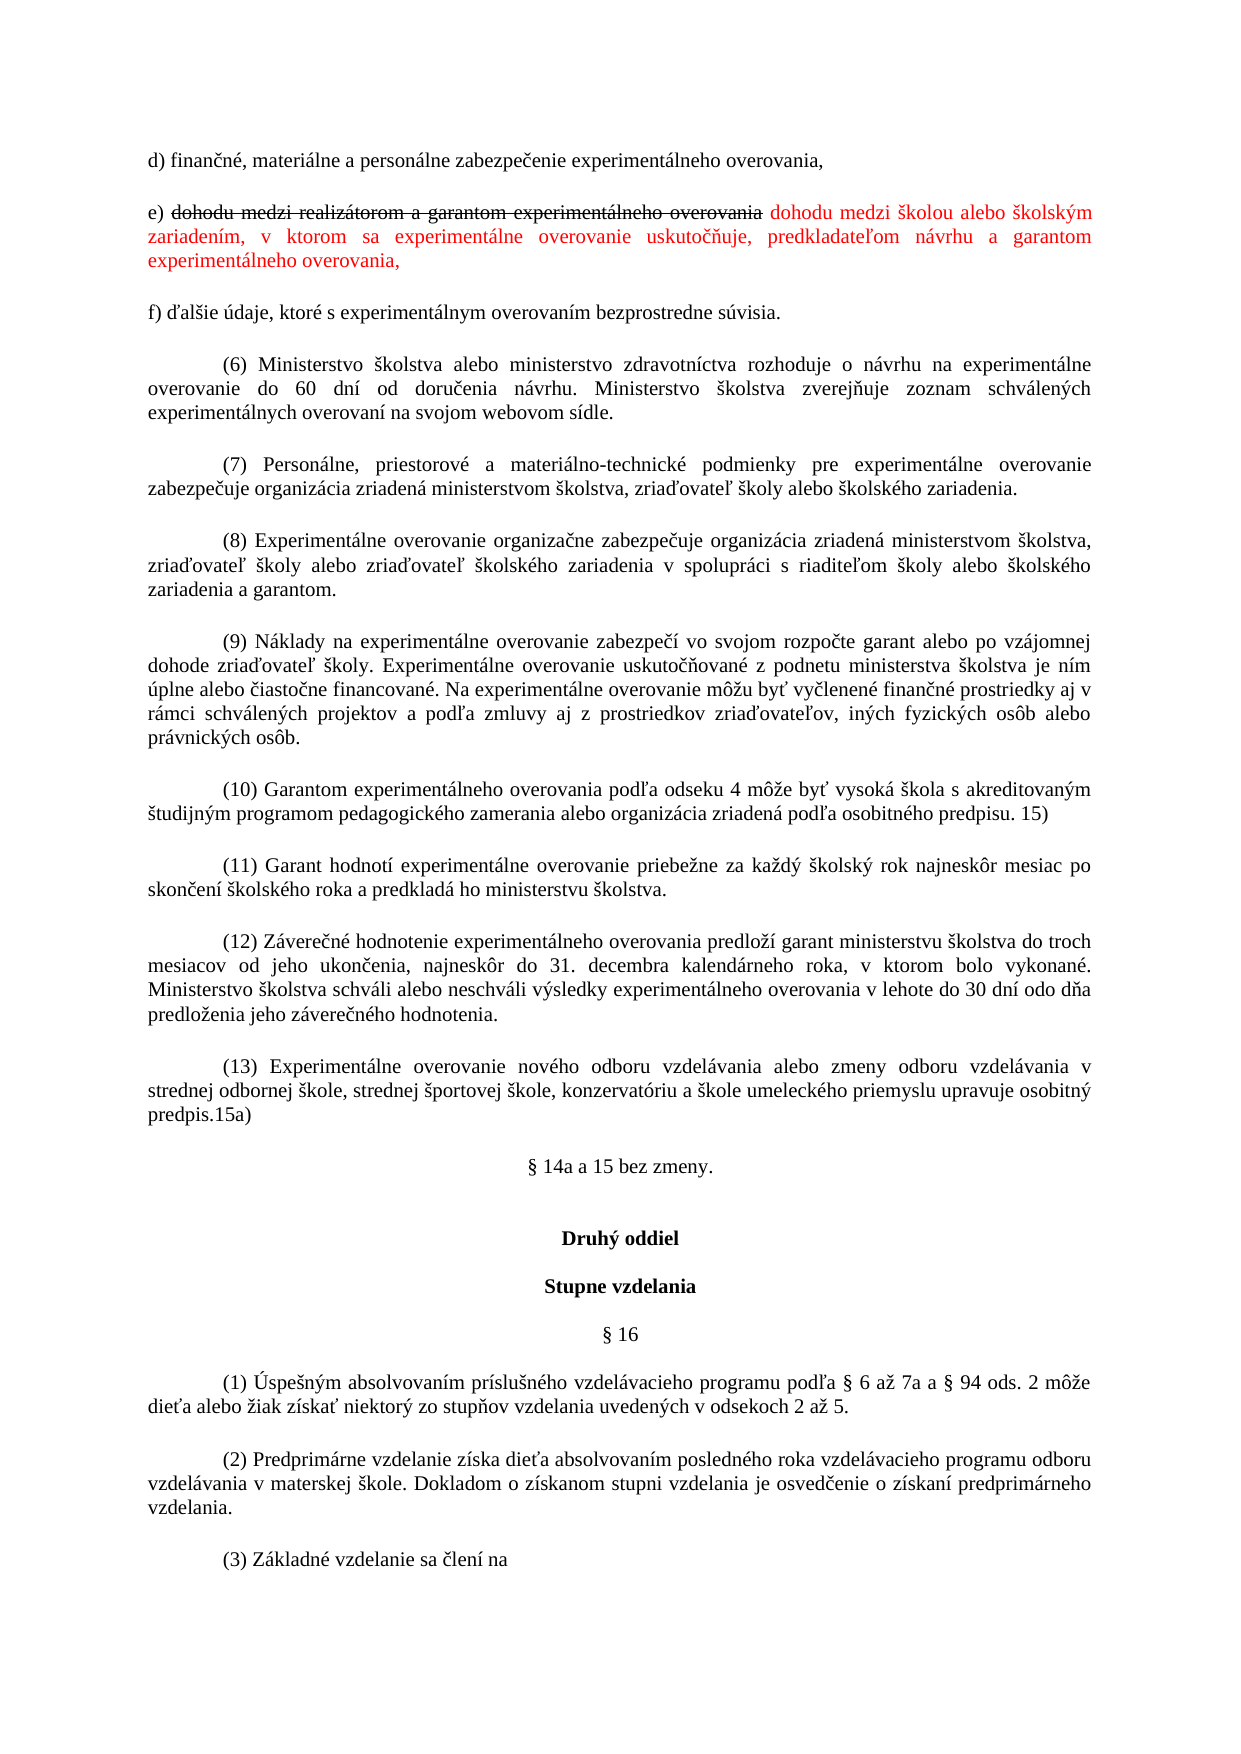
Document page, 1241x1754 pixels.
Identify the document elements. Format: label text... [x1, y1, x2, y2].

text Druhý oddiel [148, 1226, 1092, 1250]
text (13) Experimentálne overovanie nového odboru vzdelávania alebo zmeny odboru vzdelávania v strednej odbornej škole, strednej športovej škole, konzervatóriu a škole umeleckého priemyslu upravuje osobitný predpis.15a) [148, 1053, 1092, 1126]
text (9) Náklady na experimentálne overovanie zabezpečí vo svojom rozpočte garant alebo po vzájomnej dohode zriaďovateľ školy. Experimentálne overovanie uskutočňované z podnetu ministerstva školstva je ním úplne alebo čiastočne financované. Na experimentálne overovanie môžu byť vyčlenené finančné prostriedky aj v rámci schválených projektov a podľa zmluvy aj z prostriedkov zriaďovateľov, iných fyzických osôb alebo právnických osôb. [148, 629, 1092, 749]
text (2) Predprimárne vzdelanie získa dieťa absolvovaním posledného roka vzdelávacieho programu odboru vzdelávania v materskej škole. Dokladom o získanom stupni vzdelania je osvedčenie o získaní predprimárneho vzdelania. [148, 1446, 1092, 1519]
text e) dohodu medzi realizátorom a garantom experimentálneho overovania dohodu medzi školou alebo školským zariadením, v ktorom sa experimentálne overovanie uskutočňuje, predkladateľom návrhu a garantom experimentálneho overovania, [148, 200, 1092, 272]
text (12) Záverečné hodnotenie experimentálneho overovania predloží garant ministerstvu školstva do troch mesiacov od jeho ukončenia, najneskôr do 31. decembra kalendárneho roka, v ktorom bolo vykonané. Ministerstvo školstva schváli alebo neschváli výsledky experimentálneho overovania v lehote do 30 dní odo dňa predloženia jeho záverečného hodnotenia. [148, 929, 1092, 1026]
text § 14a a 15 bez zmeny. [148, 1154, 1092, 1178]
text Stupne vzdelania [148, 1274, 1092, 1298]
text (8) Experimentálne overovanie organizačne zabezpečuje organizácia zriadená ministerstvom školstva, zriaďovateľ školy alebo zriaďovateľ školského zariadenia v spolupráci s riaditeľom školy alebo školského zariadenia a garantom. [148, 528, 1092, 601]
text (7) Personálne, priestorové a materiálno-technické podmienky pre experimentálne overovanie zabezpečuje organizácia zriadená ministerstvom školstva, zriaďovateľ školy alebo školského zariadenia. [148, 452, 1092, 500]
text f) ďalšie údaje, ktoré s experimentálnym overovaním bezprostredne súvisia. [148, 300, 1092, 324]
text (3) Základné vzdelanie sa člení na [148, 1547, 1092, 1571]
text (11) Garant hodnotí experimentálne overovanie priebežne za každý školský rok najneskôr mesiac po skončení školského roka a predkladá ho ministerstvu školstva. [148, 853, 1092, 901]
text § 16 [148, 1322, 1092, 1346]
text (6) Ministerstvo školstva alebo ministerstvo zdravotníctva rozhoduje o návrhu na experimentálne overovanie do 60 dní od doručenia návrhu. Ministerstvo školstva zverejňuje zoznam schválených experimentálnych overovaní na svojom webovom sídle. [148, 352, 1092, 424]
text (10) Garantom experimentálneho overovania podľa odseku 4 môže byť vysoká škola s akreditovaným študijným programom pedagogického zamerania alebo organizácia zriadená podľa osobitného predpisu. 15) [148, 777, 1092, 825]
text d) finančné, materiálne a personálne zabezpečenie experimentálneho overovania, [148, 148, 1092, 172]
text (1) Úspešným absolvovaním príslušného vzdelávacieho programu podľa § 6 až 7a a § 94 ods. 2 môže dieťa alebo žiak získať niektorý zo stupňov vzdelania uvedených v odsekoch 2 až 5. [148, 1370, 1092, 1418]
